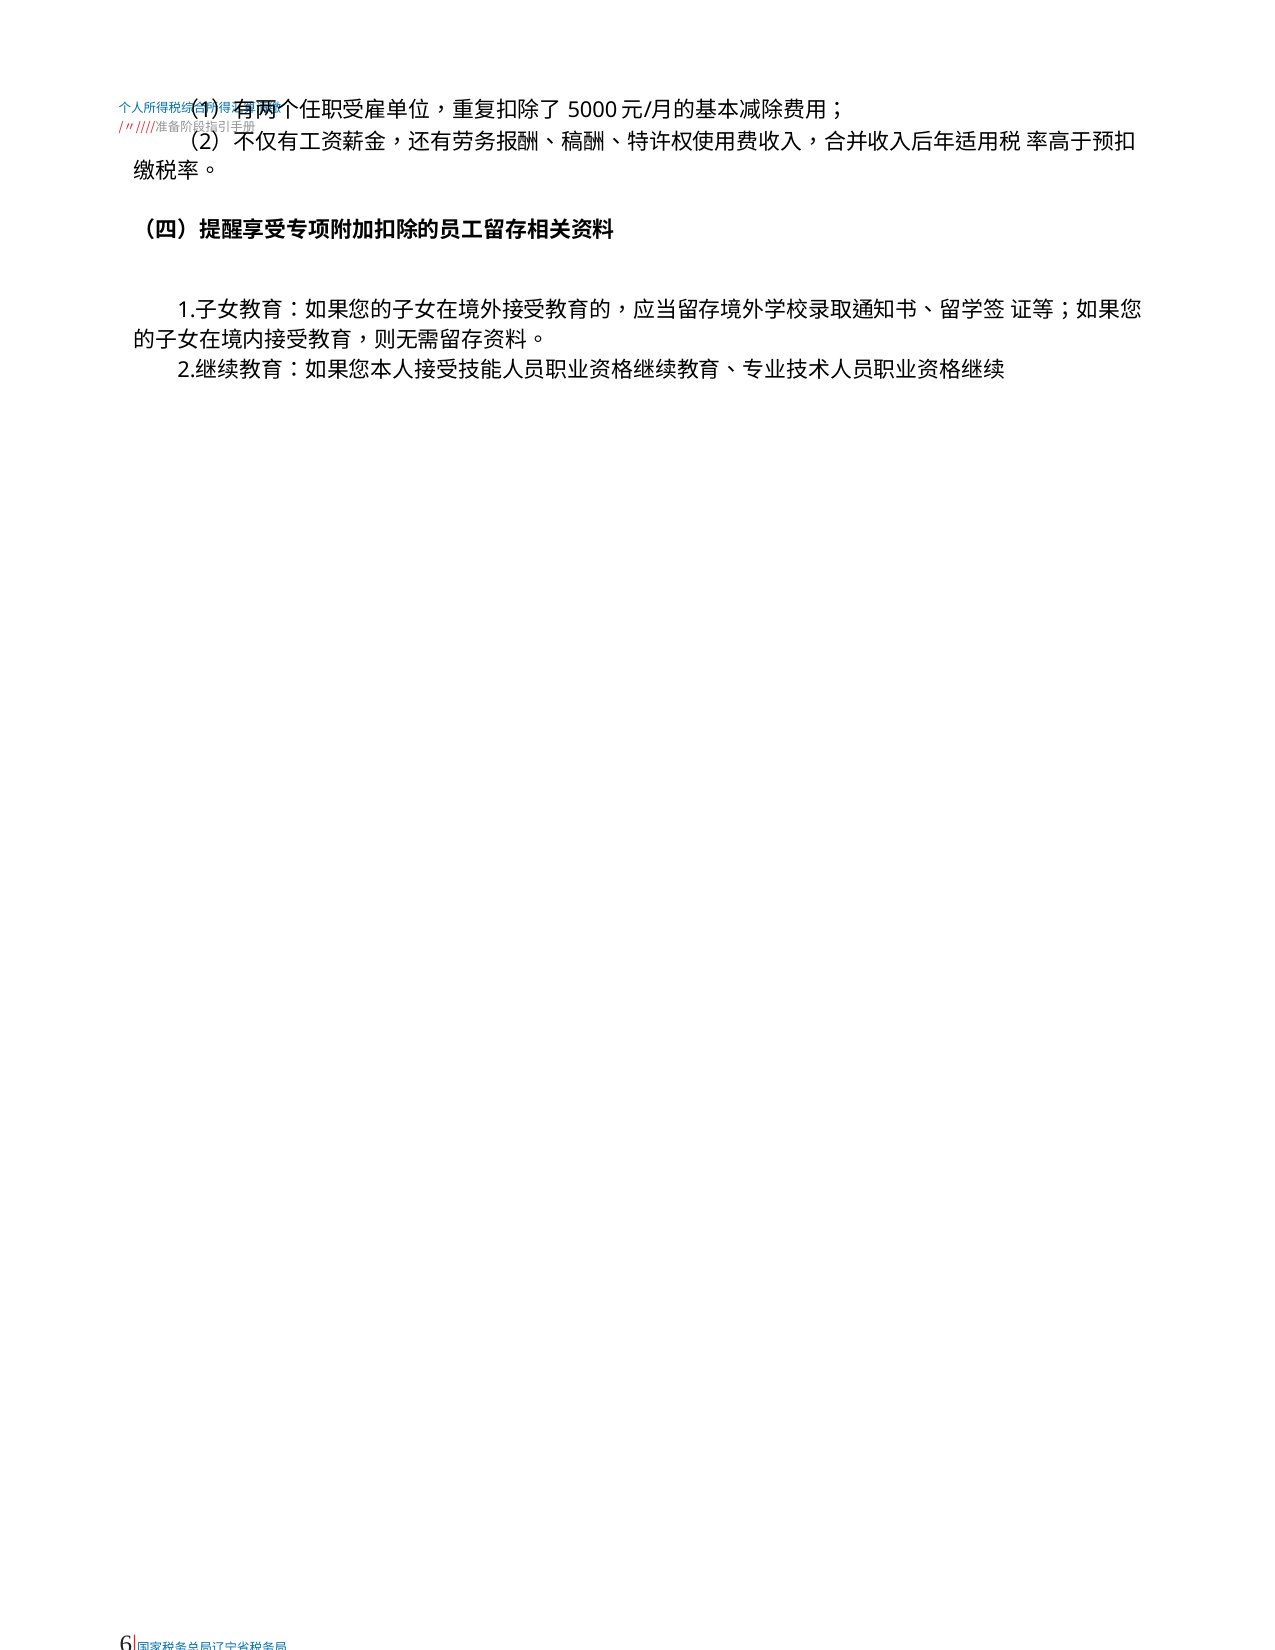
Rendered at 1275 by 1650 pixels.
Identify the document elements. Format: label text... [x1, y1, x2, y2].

text （1）有两个任职受雇单位，重复扣除了 5000元/月的基本减除费用； [133, 92, 1144, 124]
text 1.子女教育：如果您的子女在境外接受教育的，应当留存境外学校录取通知书、留学签 证等；如果您的子女在境内接受教育，则无需留存资料。 [133, 294, 1144, 353]
text （2）不仅有工资薪金，还有劳务报酬、稿酬、特许权使用费收入，合并收入后年适用税 率高于预扣缴税率。 [133, 124, 1144, 185]
subtitle （四）提醒享受专项附加扣除的员工留存相关资料 [133, 212, 1144, 244]
text 2.继续教育：如果您本人接受技能人员职业资格继续教育、专业技术人员职业资格继续 [133, 353, 1144, 383]
